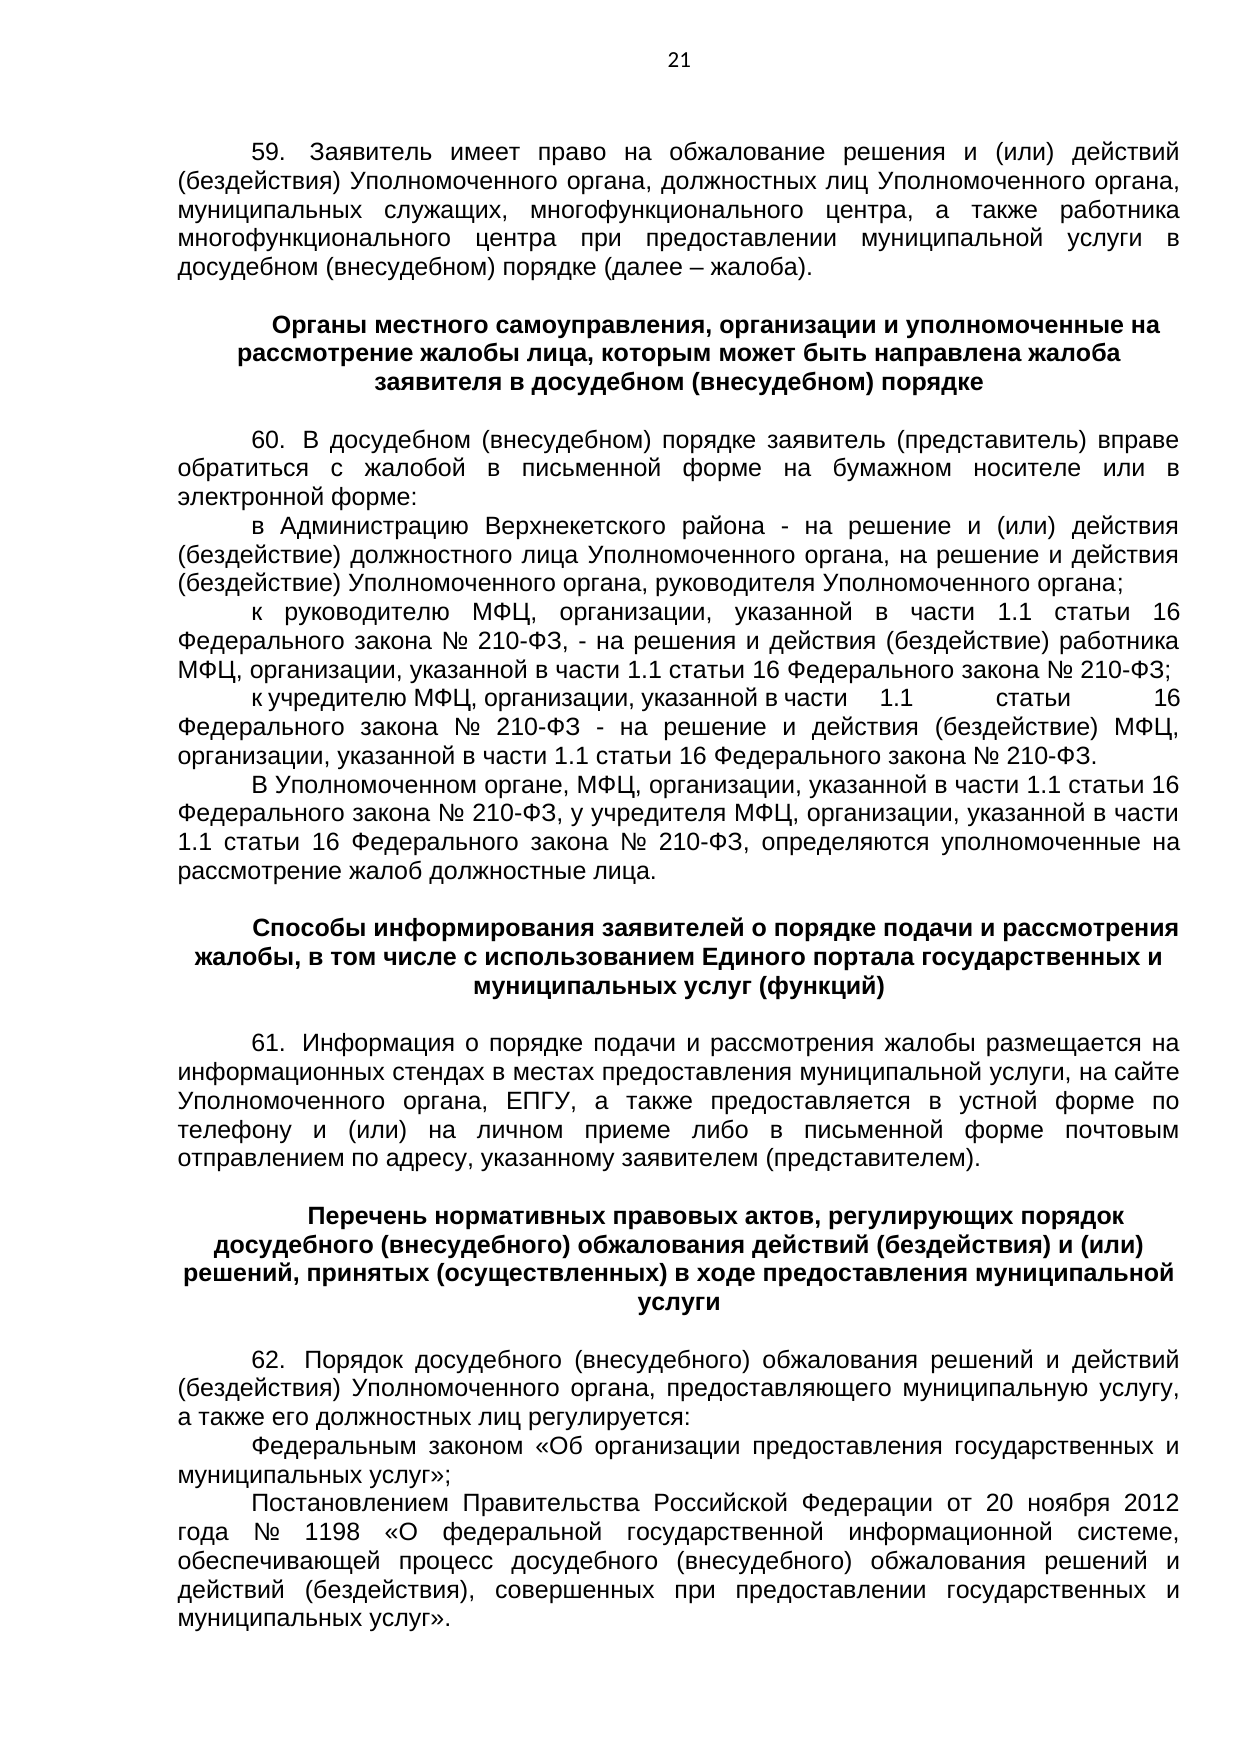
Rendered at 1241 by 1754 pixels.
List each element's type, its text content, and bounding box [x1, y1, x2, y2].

text Постановлением Правительства Российской Федерации от 20 ноября 2012 года № 1198 «О федеральной государственной информационной системе, обеспечивающей процесс досудебного (внесудебного) обжалования решений и действий (бездействия), совершенных при предоставлении государственных и муниципальных услуг». [177, 1488, 1181, 1632]
text Органы местного самоуправления, организации и уполномоченные на рассмотрение жалобы лица, которым может быть направлена жалоба заявителя в досудебном (внесудебном) порядке [177, 309, 1181, 396]
text Способы информирования заявителей о порядке подачи и рассмотрения жалобы, в том числе с использованием Единого портала государственных и муниципальных услуг (функций) [177, 913, 1181, 1000]
text 59. Заявитель имеет право на обжалование решения и (или) действий (бездействия) Уполномоченного органа, должностных лиц Уполномоченного органа, муниципальных служащих, многофункционального центра, а также работника многофункционального центра при предоставлении муниципальной услуги в досудебном (внесудебном) порядке (далее – жалоба). [177, 137, 1181, 281]
text к учредителю МФЦ, организации, указанной в части 1.1 статьи 16 Федерального закона № 210-ФЗ - на решение и действия (бездействие) МФЦ, организации, указанной в части 1.1 статьи 16 Федерального закона № 210-ФЗ. [177, 683, 1181, 770]
text 62. Порядок досудебного (внесудебного) обжалования решений и действий (бездействия) Уполномоченного органа, предоставляющего муниципальную услугу, а также его должностных лиц регулируется: [177, 1345, 1181, 1431]
text В Уполномоченном органе, МФЦ, организации, указанной в части 1.1 статьи 16 Федерального закона № 210-ФЗ, у учредителя МФЦ, организации, указанной в части 1.1 статьи 16 Федерального закона № 210-ФЗ, определяются уполномоченные на рассмотрение жалоб должностные лица. [177, 770, 1181, 885]
text 61. Информация о порядке подачи и рассмотрения жалобы размещается на информационных стендах в местах предоставления муниципальной услуги, на сайте Уполномоченного органа, ЕПГУ, а также предоставляется в устной форме по телефону и (или) на личном приеме либо в письменной форме почтовым отправлением по адресу, указанному заявителем (представителем). [177, 1028, 1181, 1172]
text Федеральным законом «Об организации предоставления государственных и муниципальных услуг»; [177, 1431, 1181, 1488]
text 60. В досудебном (внесудебном) порядке заявитель (представитель) вправе обратиться с жалобой в письменной форме на бумажном носителе или в электронной форме: [177, 424, 1181, 511]
text в Администрацию Верхнекетского района - на решение и (или) действия (бездействие) должностного лица Уполномоченного органа, на решение и действия (бездействие) Уполномоченного органа, руководителя Уполномоченного органа; [177, 511, 1181, 597]
text к руководителю МФЦ, организации, указанной в части 1.1 статьи 16 Федерального закона № 210-ФЗ, - на решения и действия (бездействие) работника МФЦ, организации, указанной в части 1.1 статьи 16 Федерального закона № 210-ФЗ; [177, 597, 1181, 683]
text Перечень нормативных правовых актов, регулирующих порядок досудебного (внесудебного) обжалования действий (бездействия) и (или) решений, принятых (осуществленных) в ходе предоставления муниципальной услуги [177, 1201, 1181, 1316]
